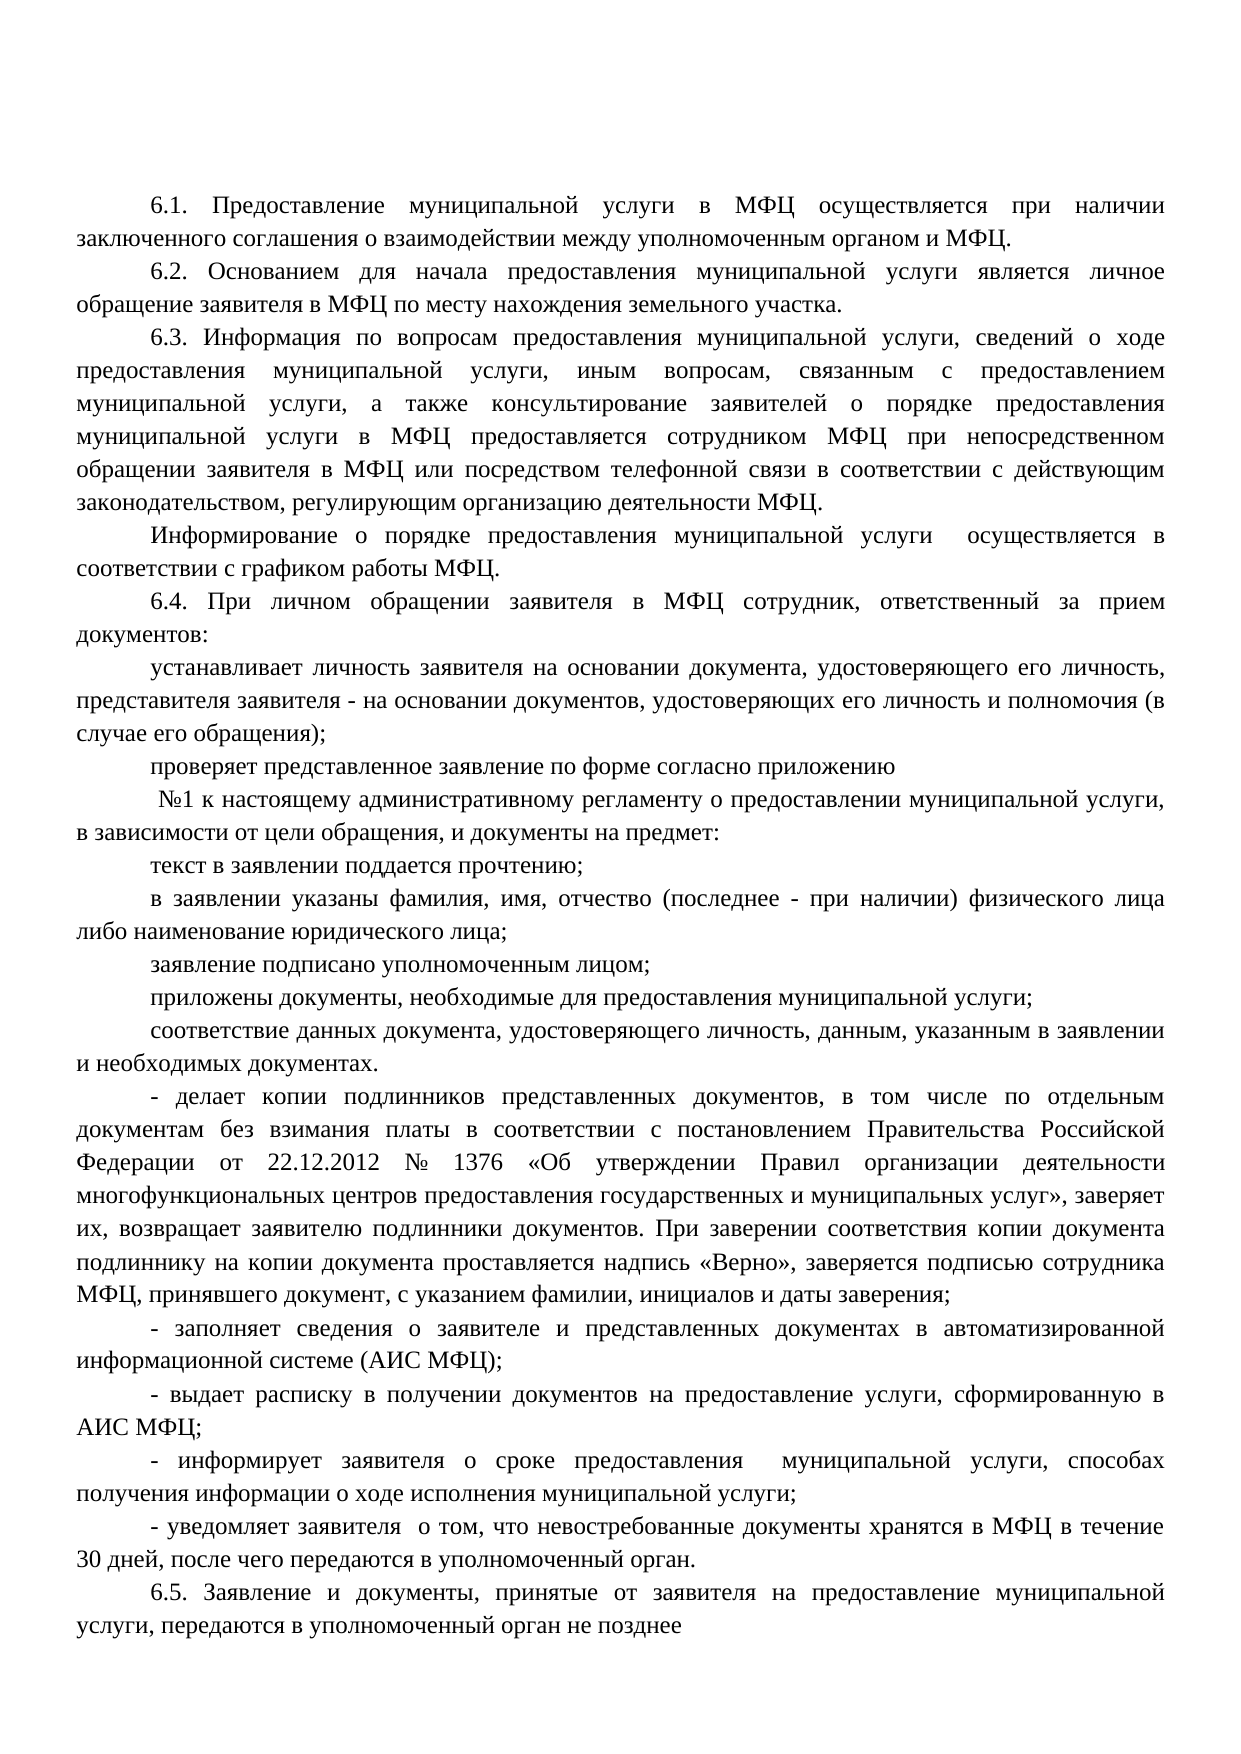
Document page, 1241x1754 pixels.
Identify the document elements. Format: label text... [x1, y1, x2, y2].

text приложены документы, необходимые для предоставления муниципальной услуги; [76, 982, 1166, 1011]
text проверяет представленное заявление по форме согласно приложению [76, 751, 1166, 780]
text - делает копии подлинников представленных документов, в том числе по отдельным документам без взимания платы в соответствии с постановлением Правительства Российской Федерации от 22.12.2012 № 1376 «Об утверждении Правил организации деятельности многофункциональных центров предоставления государственных и муниципальных услуг», заверяет их, возвращает заявителю подлинники документов. При заверении соответствия копии документа подлиннику на копии документа проставляется надпись «Верно», заверяется подписью сотрудника МФЦ, принявшего документ, с указанием фамилии, инициалов и даты заверения; [76, 1081, 1166, 1308]
text в заявлении указаны фамилия, имя, отчество (последнее - при наличии) физического лица либо наименование юридического лица; [76, 883, 1166, 945]
text устанавливает личность заявителя на основании документа, удостоверяющего его личность, представителя заявителя - на основании документов, удостоверяющих его личность и полномочия (в случае его обращения); [76, 652, 1166, 747]
text 6.3. Информация по вопросам предоставления муниципальной услуги, сведений о ходе предоставления муниципальной услуги, иным вопросам, связанным с предоставлением муниципальной услуги, а также консультирование заявителей о порядке предоставления муниципальной услуги в МФЦ предоставляется сотрудником МФЦ при непосредственном обращении заявителя в МФЦ или посредством телефонной связи в соответствии с действующим законодательством, регулирующим организацию деятельности МФЦ. [76, 322, 1166, 516]
text текст в заявлении поддается прочтению; [76, 850, 1166, 879]
text - уведомляет заявителя о том, что невостребованные документы хранятся в МФЦ в течение 30 дней, после чего передаются в уполномоченный орган. [76, 1511, 1166, 1572]
text №1 к настоящему административному регламенту о предоставлении муниципальной услуги, в зависимости от цели обращения, и документы на предмет: [76, 784, 1166, 846]
text 6.5. Заявление и документы, принятые от заявителя на предоставление муниципальной услуги, передаются в уполномоченный орган не позднее [76, 1577, 1166, 1638]
text соответствие данных документа, удостоверяющего личность, данным, указанным в заявлении и необходимых документах. [76, 1015, 1166, 1077]
text - заполняет сведения о заявителе и представленных документах в автоматизированной информационной системе (АИС МФЦ); [76, 1313, 1166, 1374]
text заявление подписано уполномоченным лицом; [76, 949, 1166, 978]
text - информирует заявителя о сроке предоставления муниципальной услуги, способах получения информации о ходе исполнения муниципальной услуги; [76, 1445, 1166, 1506]
text 6.1. Предоставление муниципальной услуги в МФЦ осуществляется при наличии заключенного соглашения о взаимодействии между уполномоченным органом и МФЦ. [76, 190, 1166, 252]
text 6.2. Основанием для начала предоставления муниципальной услуги является личное обращение заявителя в МФЦ по месту нахождения земельного участка. [76, 256, 1166, 318]
text 6.4. При личном обращении заявителя в МФЦ сотрудник, ответственный за прием документов: [76, 586, 1166, 648]
text - выдает расписку в получении документов на предоставление услуги, сформированную в АИС МФЦ; [76, 1379, 1166, 1440]
text Информирование о порядке предоставления муниципальной услуги осуществляется в соответствии с графиком работы МФЦ. [76, 520, 1166, 582]
